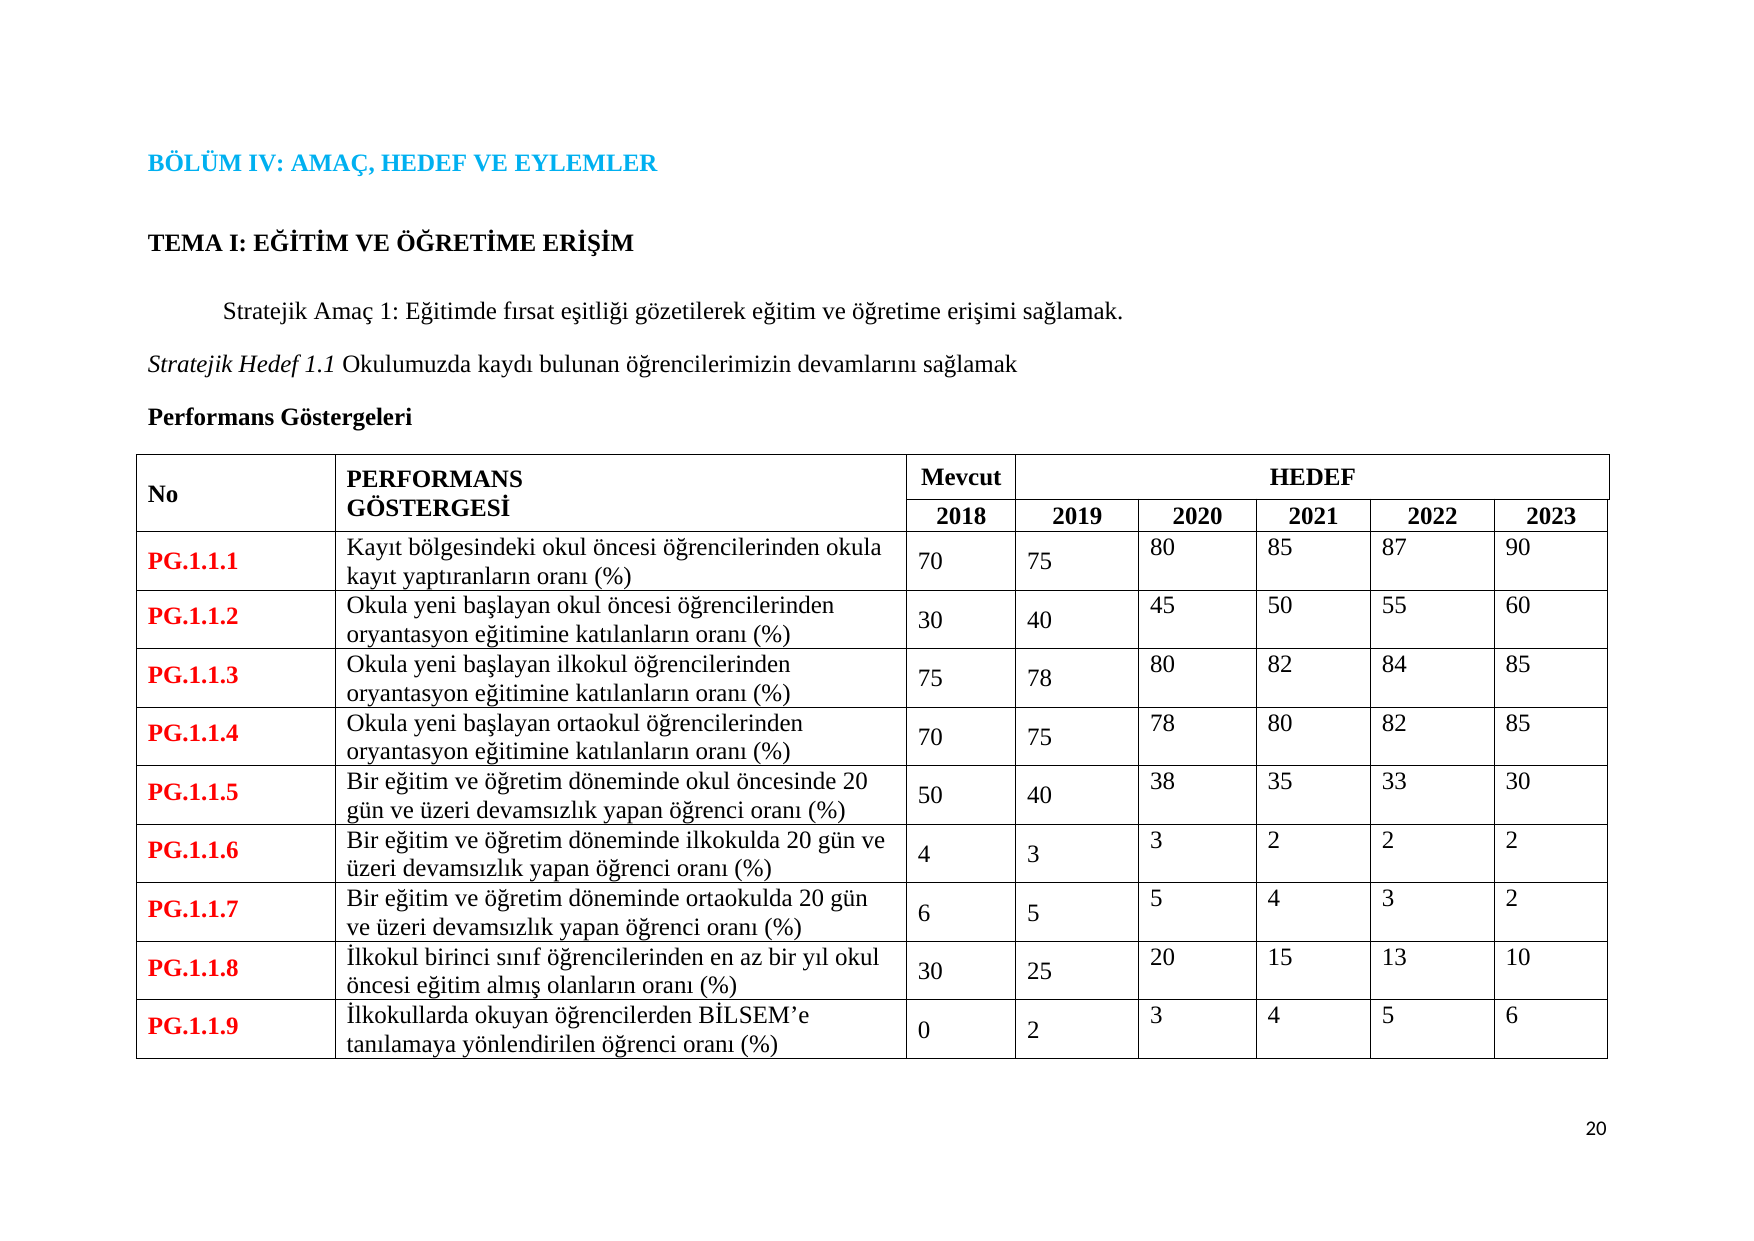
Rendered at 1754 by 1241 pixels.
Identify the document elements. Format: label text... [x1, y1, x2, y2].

table_cell 4 [1257, 1000, 1370, 1058]
table_cell 2022 [1371, 500, 1494, 531]
table_cell 80 [1139, 649, 1256, 707]
table_cell 30 [907, 942, 1015, 999]
table_cell 2023 [1495, 500, 1607, 531]
table_cell 4 [907, 825, 1015, 882]
table_cell PG.1.1.1 [137, 532, 335, 589]
table_cell 82 [1371, 708, 1494, 765]
text Stratejik Amaç 1: Eğitimde fırsat eşitliği gözetilerek eğitim ve öğretime erişimi sağlamak. [223, 296, 1606, 325]
table_cell 75 [1016, 708, 1138, 765]
table_cell Bir eğitim ve öğretim döneminde okul öncesinde 20 gün ve üzeri devamsızlık yapan öğrenci oranı (%) [336, 766, 906, 824]
subtitle BÖLÜM IV: AMAÇ, HEDEF VE EYLEMLER [148, 148, 1606, 176]
table_cell 20 [1139, 942, 1256, 999]
table_cell PG.1.1.5 [137, 766, 335, 824]
table_cell 30 [907, 591, 1015, 648]
table_cell 3 [1139, 825, 1256, 882]
table_cell 6 [907, 883, 1015, 941]
table_cell 78 [1139, 708, 1256, 765]
table_cell 2021 [1257, 500, 1370, 531]
table_cell 80 [1257, 708, 1370, 765]
table_cell 80 [1139, 532, 1256, 589]
table_cell İlkokul birinci sınıf öğrencilerinden en az bir yıl okul öncesi eğitim almış olanların oranı (%) [336, 942, 906, 999]
table_header No [137, 455, 335, 531]
table_cell 2 [1016, 1000, 1138, 1058]
table_cell 2 [1495, 883, 1607, 941]
table_cell PG.1.1.9 [137, 1000, 335, 1058]
table_cell 25 [1016, 942, 1138, 999]
table_cell 85 [1257, 532, 1370, 589]
table_cell 5 [1139, 883, 1256, 941]
table_cell 3 [1371, 883, 1494, 941]
table_cell 40 [1016, 591, 1138, 648]
table_cell 82 [1257, 649, 1370, 707]
table_cell 2 [1257, 825, 1370, 882]
table_cell Okula yeni başlayan okul öncesi öğrencilerinden oryantasyon eğitimine katılanların oranı (%) [336, 591, 906, 648]
table_cell Bir eğitim ve öğretim döneminde ilkokulda 20 gün ve üzeri devamsızlık yapan öğrenci oranı (%) [336, 825, 906, 882]
table_cell PG.1.1.8 [137, 942, 335, 999]
table_cell 55 [1371, 591, 1494, 648]
table_cell 84 [1371, 649, 1494, 707]
table_header PERFORMANS GÖSTERGESİ [336, 455, 906, 531]
table_cell 2020 [1139, 500, 1256, 531]
table_cell Okula yeni başlayan ortaokul öğrencilerinden oryantasyon eğitimine katılanların oranı (%) [336, 708, 906, 765]
table_cell Okula yeni başlayan ilkokul öğrencilerinden oryantasyon eğitimine katılanların oranı (%) [336, 649, 906, 707]
table_cell PG.1.1.3 [137, 649, 335, 707]
table_cell 4 [1257, 883, 1370, 941]
table_cell 0 [907, 1000, 1015, 1058]
table_cell 30 [1495, 766, 1607, 824]
subtitle TEMA I: EĞİTİM VE ÖĞRETİME ERİŞİM [148, 228, 1606, 257]
table_cell 70 [907, 708, 1015, 765]
table_cell 6 [1495, 1000, 1607, 1058]
table_cell 38 [1139, 766, 1256, 824]
table_cell 45 [1139, 591, 1256, 648]
table_cell 35 [1257, 766, 1370, 824]
table_cell 85 [1495, 708, 1607, 765]
table_cell PG.1.1.7 [137, 883, 335, 941]
table_cell 5 [1016, 883, 1138, 941]
text Performans Göstergeleri [148, 402, 1606, 430]
table_cell 75 [907, 649, 1015, 707]
table_cell 87 [1371, 532, 1494, 589]
table_cell PG.1.1.4 [137, 708, 335, 765]
table_cell 2 [1371, 825, 1494, 882]
table_cell 2 [1495, 825, 1607, 882]
table_cell 3 [1139, 1000, 1256, 1058]
table_cell 60 [1495, 591, 1607, 648]
table_cell 50 [1257, 591, 1370, 648]
table_cell 78 [1016, 649, 1138, 707]
table_cell 13 [1371, 942, 1494, 999]
table_cell 33 [1371, 766, 1494, 824]
table_cell 85 [1495, 649, 1607, 707]
table_cell 50 [907, 766, 1015, 824]
table_cell İlkokullarda okuyan öğrencilerden BİLSEM’e tanılamaya yönlendirilen öğrenci oranı (%) [336, 1000, 906, 1058]
table_cell 2019 [1016, 500, 1138, 531]
table_cell 10 [1495, 942, 1607, 999]
table_cell 3 [1016, 825, 1138, 882]
table_header HEDEF [1016, 455, 1609, 498]
table_cell 2018 [907, 500, 1015, 531]
table_cell Bir eğitim ve öğretim döneminde ortaokulda 20 gün ve üzeri devamsızlık yapan öğrenci oranı (%) [336, 883, 906, 941]
table_header Mevcut [907, 455, 1015, 498]
table_cell Kayıt bölgesindeki okul öncesi öğrencilerinden okula kayıt yaptıranların oranı (%) [336, 532, 906, 589]
table_cell PG.1.1.2 [137, 591, 335, 648]
table_cell 40 [1016, 766, 1138, 824]
table_cell 15 [1257, 942, 1370, 999]
text Stratejik Hedef 1.1 Okulumuzda kaydı bulunan öğrencilerimizin devamlarını sağlamak [148, 349, 1606, 378]
table_cell 90 [1495, 532, 1607, 589]
table_cell 70 [907, 532, 1015, 589]
table_cell 75 [1016, 532, 1138, 589]
table_cell 5 [1371, 1000, 1494, 1058]
table_cell PG.1.1.6 [137, 825, 335, 882]
